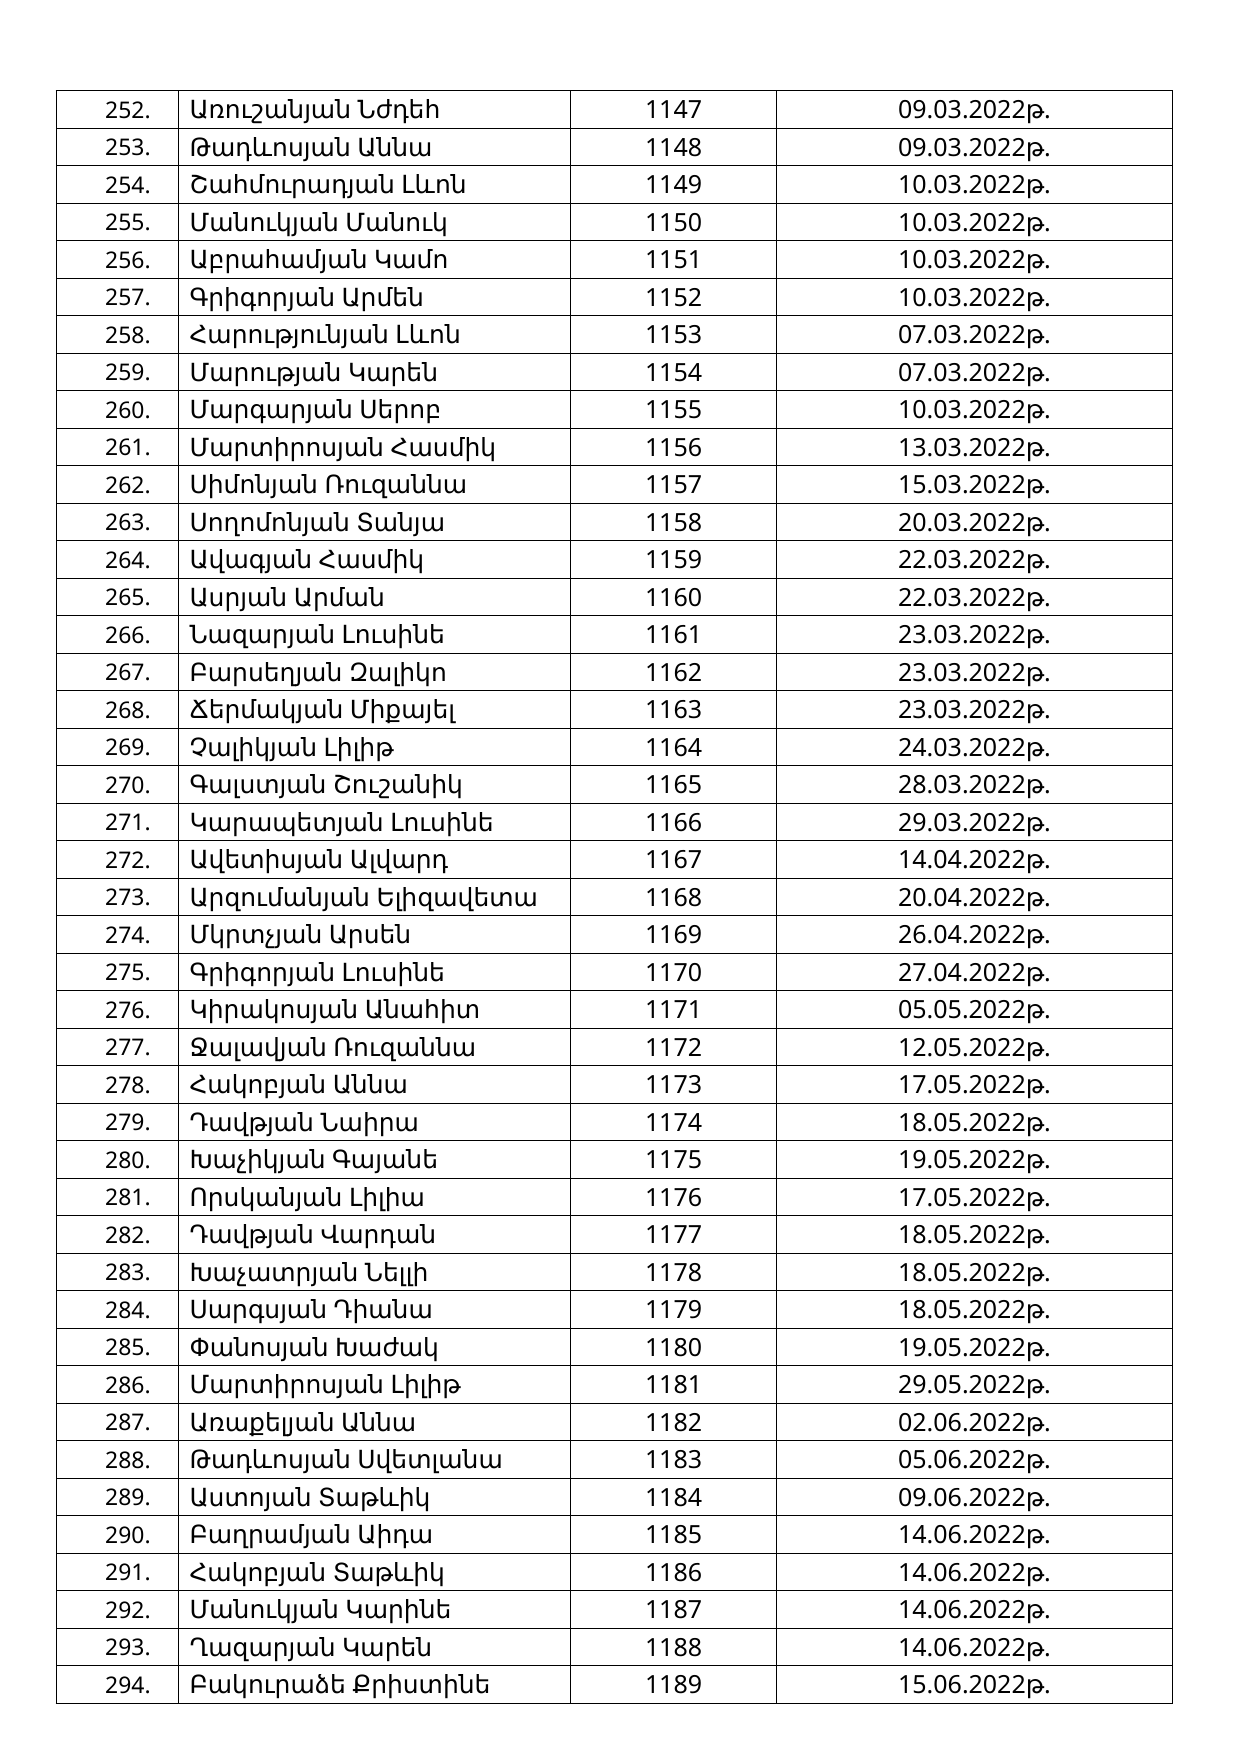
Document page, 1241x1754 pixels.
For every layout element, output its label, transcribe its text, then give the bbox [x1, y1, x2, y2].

table_cell 28.03.2022թ. [777, 766, 1172, 802]
table_cell Չալիկյան Լիլիթ [179, 729, 570, 765]
table_cell Կիրակոսյան Անահիտ [179, 991, 570, 1027]
table_cell [57, 241, 178, 277]
table_cell 1189 [571, 1666, 776, 1702]
table_cell 1161 [571, 616, 776, 652]
table_cell 17.05.2022թ. [777, 1066, 1172, 1102]
table_cell 1176 [571, 1179, 776, 1215]
table_cell [57, 1329, 178, 1365]
table_cell Թադևոսյան Սվետլանա [179, 1441, 570, 1477]
table_cell [57, 1254, 178, 1290]
table_cell Առուշանյան Նժդեհ [179, 91, 570, 127]
table_cell Ասրյան Արման [179, 579, 570, 615]
table_cell Մարության Կարեն [179, 354, 570, 390]
table_cell 1157 [571, 466, 776, 502]
table_cell 1155 [571, 391, 776, 427]
table_cell 09.06.2022թ. [777, 1479, 1172, 1515]
table_cell Ղազարյան Կարեն [179, 1629, 570, 1665]
table_cell Մարտիրոսյան Հասմիկ [179, 429, 570, 465]
table_cell 1179 [571, 1291, 776, 1327]
table_cell 1183 [571, 1441, 776, 1477]
table_cell 12.05.2022թ. [777, 1029, 1172, 1065]
table_cell 10.03.2022թ. [777, 279, 1172, 315]
table_cell [57, 954, 178, 990]
table_cell 10.03.2022թ. [777, 391, 1172, 427]
table_cell [57, 766, 178, 802]
table_cell Ճերմակյան Միքայել [179, 691, 570, 727]
table_cell Կարապետյան Լուսինե [179, 804, 570, 840]
table_cell [57, 1666, 178, 1702]
table_cell 1187 [571, 1591, 776, 1627]
table_cell [57, 91, 178, 127]
table_cell Մանուկյան Մանուկ [179, 204, 570, 240]
table_cell 1174 [571, 1104, 776, 1140]
table_cell 27.04.2022թ. [777, 954, 1172, 990]
table_cell 1171 [571, 991, 776, 1027]
table_cell 1159 [571, 541, 776, 577]
table_cell Աբրահամյան Կամո [179, 241, 570, 277]
table_cell Ավետիսյան Ալվարդ [179, 841, 570, 877]
table_cell [57, 1479, 178, 1515]
table_cell [57, 429, 178, 465]
table_cell 15.06.2022թ. [777, 1666, 1172, 1702]
table_cell [57, 1404, 178, 1440]
table_cell Թադևոսյան Աննա [179, 129, 570, 165]
table_cell [57, 616, 178, 652]
table_cell 14.06.2022թ. [777, 1516, 1172, 1552]
table_cell 23.03.2022թ. [777, 691, 1172, 727]
table_cell [57, 279, 178, 315]
table_cell 20.04.2022թ. [777, 879, 1172, 915]
table_cell [57, 916, 178, 952]
table_cell [57, 654, 178, 690]
table_cell [57, 991, 178, 1027]
table_cell Մկրտչյան Արսեն [179, 916, 570, 952]
table_cell 1147 [571, 91, 776, 127]
table_cell Բաղրամյան Աիդա [179, 1516, 570, 1552]
table_cell [57, 504, 178, 540]
table_cell [57, 1104, 178, 1140]
table_cell 1167 [571, 841, 776, 877]
table_cell 1181 [571, 1366, 776, 1402]
table_cell 1186 [571, 1554, 776, 1590]
table_cell Մարտիրոսյան Լիլիթ [179, 1366, 570, 1402]
table_cell Փանոսյան Խաժակ [179, 1329, 570, 1365]
table_cell Հակոբյան Աննա [179, 1066, 570, 1102]
table_cell Խաչիկյան Գայանե [179, 1141, 570, 1177]
table_cell [57, 1029, 178, 1065]
table_cell 02.06.2022թ. [777, 1404, 1172, 1440]
table_cell 23.03.2022թ. [777, 654, 1172, 690]
table_cell Ավագյան Հասմիկ [179, 541, 570, 577]
table_cell 15.03.2022թ. [777, 466, 1172, 502]
table_cell 22.03.2022թ. [777, 541, 1172, 577]
table_cell Ջալավյան Ռուզաննա [179, 1029, 570, 1065]
table_cell [57, 691, 178, 727]
table_cell [57, 1516, 178, 1552]
table_cell 1184 [571, 1479, 776, 1515]
table_cell [57, 1554, 178, 1590]
table_cell 1188 [571, 1629, 776, 1665]
table_cell 22.03.2022թ. [777, 579, 1172, 615]
table_cell [57, 1441, 178, 1477]
table_cell 23.03.2022թ. [777, 616, 1172, 652]
table_cell 18.05.2022թ. [777, 1254, 1172, 1290]
table_cell [57, 204, 178, 240]
table_cell 14.06.2022թ. [777, 1629, 1172, 1665]
table_cell [57, 1591, 178, 1627]
table_cell Դավթյան Նաիրա [179, 1104, 570, 1140]
table_cell 1156 [571, 429, 776, 465]
table_cell [57, 579, 178, 615]
table_cell 07.03.2022թ. [777, 316, 1172, 352]
table_cell Բակուրաձե Քրիստինե [179, 1666, 570, 1702]
table_cell 10.03.2022թ. [777, 166, 1172, 202]
table_cell 18.05.2022թ. [777, 1291, 1172, 1327]
table_cell Գրիգորյան Արմեն [179, 279, 570, 315]
table_cell 1153 [571, 316, 776, 352]
table_cell 19.05.2022թ. [777, 1141, 1172, 1177]
table_cell Գալստյան Շուշանիկ [179, 766, 570, 802]
table_cell Հարությունյան Լևոն [179, 316, 570, 352]
table_cell Որսկանյան Լիլիա [179, 1179, 570, 1215]
table_cell 13.03.2022թ. [777, 429, 1172, 465]
table_cell [57, 1291, 178, 1327]
table_cell Մանուկյան Կարինե [179, 1591, 570, 1627]
table_cell 26.04.2022թ. [777, 916, 1172, 952]
table_cell 1148 [571, 129, 776, 165]
table_cell 1173 [571, 1066, 776, 1102]
table_cell [57, 391, 178, 427]
table_cell 1158 [571, 504, 776, 540]
table_cell 19.05.2022թ. [777, 1329, 1172, 1365]
table_cell Մարգարյան Սերոբ [179, 391, 570, 427]
table_cell 1166 [571, 804, 776, 840]
table_cell Սարգսյան Դիանա [179, 1291, 570, 1327]
table_cell 1150 [571, 204, 776, 240]
table_cell 24.03.2022թ. [777, 729, 1172, 765]
table_cell 1164 [571, 729, 776, 765]
table_cell Սիմոնյան Ռուզաննա [179, 466, 570, 502]
table_cell [57, 841, 178, 877]
table_cell [57, 316, 178, 352]
table_cell 10.03.2022թ. [777, 204, 1172, 240]
table_cell [57, 1366, 178, 1402]
table_cell [57, 129, 178, 165]
table_cell [57, 354, 178, 390]
table_cell [57, 166, 178, 202]
table_cell [57, 1179, 178, 1215]
table_cell Առաքելյան Աննա [179, 1404, 570, 1440]
table_cell [57, 1629, 178, 1665]
table_cell 1160 [571, 579, 776, 615]
table_cell 1177 [571, 1216, 776, 1252]
table_cell 1154 [571, 354, 776, 390]
table_cell 1163 [571, 691, 776, 727]
table_cell Գրիգորյան Լուսինե [179, 954, 570, 990]
table_cell [57, 466, 178, 502]
table_cell [57, 1216, 178, 1252]
table_cell [57, 729, 178, 765]
table_cell Աստոյան Տաթևիկ [179, 1479, 570, 1515]
table_cell [57, 541, 178, 577]
table_cell 14.04.2022թ. [777, 841, 1172, 877]
table_cell 07.03.2022թ. [777, 354, 1172, 390]
table_cell [57, 804, 178, 840]
table_cell 1151 [571, 241, 776, 277]
table_cell 09.03.2022թ. [777, 129, 1172, 165]
table_cell Հակոբյան Տաթևիկ [179, 1554, 570, 1590]
table_cell 1152 [571, 279, 776, 315]
table_cell [57, 879, 178, 915]
table_cell 1185 [571, 1516, 776, 1552]
table_cell 18.05.2022թ. [777, 1104, 1172, 1140]
table_cell Բարսեղյան Զալիկո [179, 654, 570, 690]
table_cell 29.03.2022թ. [777, 804, 1172, 840]
table_cell 1182 [571, 1404, 776, 1440]
table_cell 1170 [571, 954, 776, 990]
table_cell 17.05.2022թ. [777, 1179, 1172, 1215]
table_cell Դավթյան Վարդան [179, 1216, 570, 1252]
table_cell 20.03.2022թ. [777, 504, 1172, 540]
table_cell 1180 [571, 1329, 776, 1365]
table_cell Սողոմոնյան Տանյա [179, 504, 570, 540]
table_cell 1149 [571, 166, 776, 202]
table_cell 09.03.2022թ. [777, 91, 1172, 127]
table_cell Նազարյան Լուսինե [179, 616, 570, 652]
table_cell 14.06.2022թ. [777, 1591, 1172, 1627]
table_cell 18.05.2022թ. [777, 1216, 1172, 1252]
table_cell 1162 [571, 654, 776, 690]
table_cell 1168 [571, 879, 776, 915]
table_cell 1178 [571, 1254, 776, 1290]
table_cell [57, 1066, 178, 1102]
table_cell Շահմուրադյան Լևոն [179, 166, 570, 202]
table_cell Խաչատրյան Նելլի [179, 1254, 570, 1290]
table_cell 1172 [571, 1029, 776, 1065]
table_cell 1165 [571, 766, 776, 802]
table_cell 14.06.2022թ. [777, 1554, 1172, 1590]
table_cell 1175 [571, 1141, 776, 1177]
table_cell 05.05.2022թ. [777, 991, 1172, 1027]
table_cell [57, 1141, 178, 1177]
table_cell 10.03.2022թ. [777, 241, 1172, 277]
table_cell 29.05.2022թ. [777, 1366, 1172, 1402]
table_cell 05.06.2022թ. [777, 1441, 1172, 1477]
table_cell 1169 [571, 916, 776, 952]
table_cell Արզումանյան Ելիզավետա [179, 879, 570, 915]
